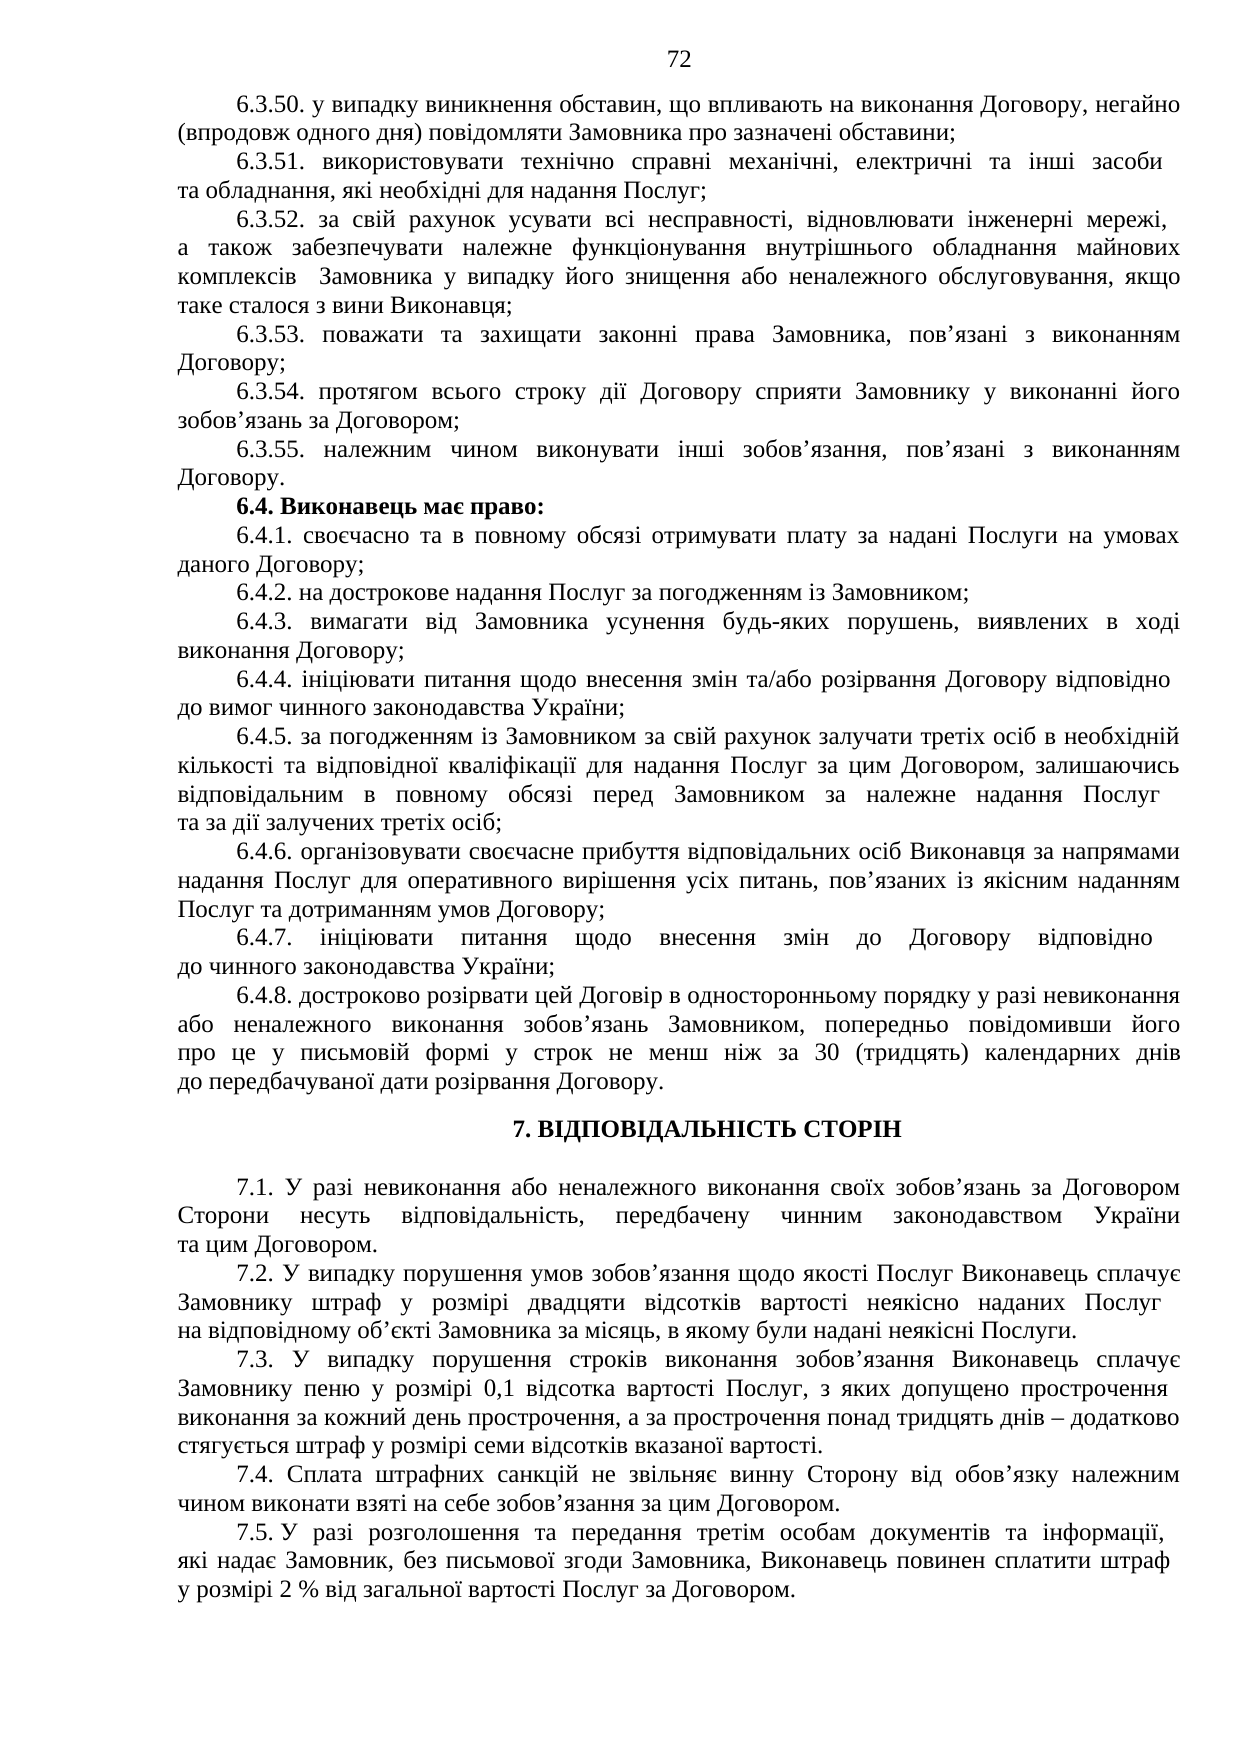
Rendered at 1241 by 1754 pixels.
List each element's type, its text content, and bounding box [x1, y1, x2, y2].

text 7. ВІДПОВІДАЛЬНІСТЬ СТОРІН [177, 1114, 1181, 1143]
text 6.3.52. за свій рахунок усувати всі несправності, відновлювати інженерні мережі, а також забезпечувати належне функціонування внутрішнього обладнання майнових комплексів Замовника у випадку його знищення або неналежного обслуговування, якщо таке сталося з вини Виконавця; [177, 204, 1181, 319]
text 6.4.7. ініціювати питання щодо внесення змін до Договору відповідно до чинного законодавства України; [177, 922, 1181, 980]
text 6.4.4. ініціювати питання щодо внесення змін та/або розірвання Договору відповідно до вимог чинного законодавства України; [177, 664, 1181, 721]
text 7.4. Сплата штрафних санкцій не звільняє винну Сторону від обов’язку належним чином виконати взяті на себе зобов’язання за цим Договором. [177, 1459, 1181, 1517]
text 7.3. У випадку порушення строків виконання зобов’язання Виконавець сплачує Замовнику пеню у розмірі 0,1 відсотка вартості Послуг, з яких допущено прострочення виконання за кожний день прострочення, а за прострочення понад тридцять днів – додатково стягується штраф у розмірі семи відсотків вказаної вартості. [177, 1344, 1181, 1459]
text 6.3.50. у випадку виникнення обставин, що впливають на виконання Договору, негайно (впродовж одного дня) повідомляти Замовника про зазначені обставини; [177, 89, 1181, 146]
text 6.4.6. організовувати своєчасне прибуття відповідальних осіб Виконавця за напрямами надання Послуг для оперативного вирішення усіх питань, пов’язаних із якісним наданням Послуг та дотриманням умов Договору; [177, 836, 1181, 922]
text 6.4.8. достроково розірвати цей Договір в односторонньому порядку у разі невиконання або неналежного виконання зобов’язань Замовником, попередньо повідомивши його про це у письмовій формі у строк не менш ніж за 30 (тридцять) календарних днів до передбачуваної дати розірвання Договору. [177, 980, 1181, 1095]
text 6.4.1. своєчасно та в повному обсязі отримувати плату за надані Послуги на умовах даного Договору; [177, 520, 1181, 577]
text 6.4.3. вимагати від Замовника усунення будь-яких порушень, виявлених в ході виконання Договору; [177, 606, 1181, 664]
text 7.2. У випадку порушення умов зобов’язання щодо якості Послуг Виконавець сплачує Замовнику штраф у розмірі двадцяти відсотків вартості неякісно наданих Послуг на відповідному об’єкті Замовника за місяць, в якому були надані неякісні Послуги. [177, 1258, 1181, 1344]
text 6.4.5. за погодженням із Замовником за свій рахунок залучати третіх осіб в необхідній кількості та відповідної кваліфікації для надання Послуг за цим Договором, залишаючись відповідальним в повному обсязі перед Замовником за належне надання Послуг та за дії залучених третіх осіб; [177, 721, 1181, 836]
text 6.3.53. поважати та захищати законні права Замовника, пов’язані з виконанням Договору; [177, 319, 1181, 376]
text 7.5. У разі розголошення та передання третім особам документів та інформації, які надає Замовник, без письмової згоди Замовника, Виконавець повинен сплатити штраф у розмірі 2 % від загальної вартості Послуг за Договором. [177, 1517, 1181, 1603]
text 6.3.55. належним чином виконувати інші зобов’язання, пов’язані з виконанням Договору. [177, 434, 1181, 491]
text 6.4.2. на дострокове надання Послуг за погодженням із Замовником; [177, 577, 1181, 606]
text 6.3.51. використовувати технічно справні механічні, електричні та інші засоби та обладнання, які необхідні для надання Послуг; [177, 146, 1181, 204]
text 6.3.54. протягом всього строку дії Договору сприяти Замовнику у виконанні його зобов’язань за Договором; [177, 376, 1181, 434]
text 6.4. Виконавець має право: [177, 491, 1181, 520]
text 7.1. У разі невиконання або неналежного виконання своїх зобов’язань за Договором Сторони несуть відповідальність, передбачену чинним законодавством України та цим Договором. [177, 1172, 1181, 1258]
